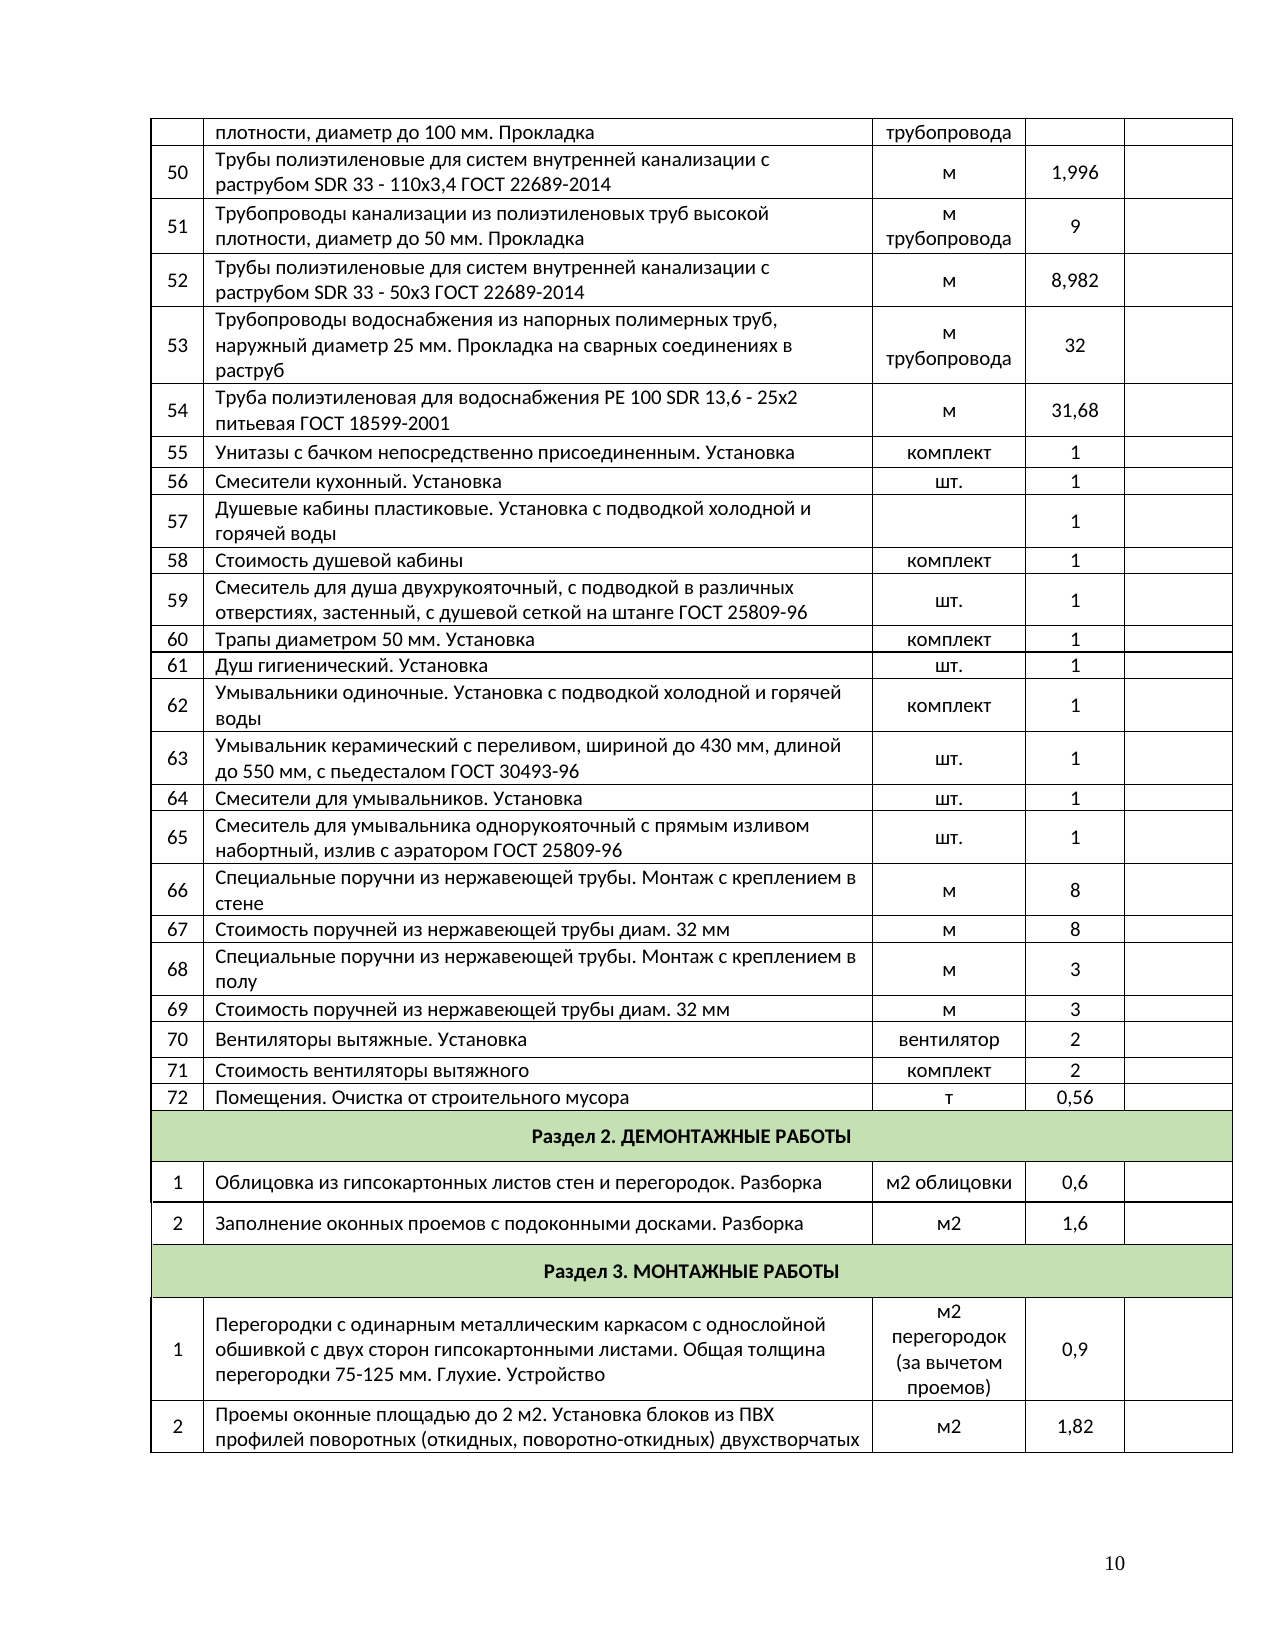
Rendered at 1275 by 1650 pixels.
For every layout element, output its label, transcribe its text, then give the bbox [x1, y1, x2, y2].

table_cell 1 [1026, 679, 1124, 731]
table_cell Облицовка из гипсокартонных листов стен и перегородок. Разборка [204, 1162, 872, 1201]
table_cell 3 [1026, 943, 1124, 995]
table_cell 1,996 [1026, 146, 1124, 198]
table_cell [1125, 1084, 1232, 1109]
table_cell 66 [152, 864, 203, 915]
table_cell 1 [1026, 574, 1124, 625]
table_cell 55 [152, 437, 203, 467]
table_cell [1125, 495, 1232, 547]
table_cell м трубопровода [873, 199, 1025, 252]
table_cell м [873, 146, 1025, 198]
table_cell 1 [1026, 811, 1124, 863]
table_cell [204, 119, 872, 144]
table_cell 0,6 [1026, 1162, 1124, 1201]
table_cell 0,9 [1026, 1298, 1124, 1400]
table_cell 0,56 [1026, 1084, 1124, 1109]
table_cell [1125, 468, 1232, 493]
table_cell [1125, 254, 1232, 306]
table_cell [1125, 119, 1232, 144]
table_cell 67 [152, 916, 203, 942]
table_cell вентилятор [873, 1022, 1025, 1057]
table_cell м [873, 943, 1025, 995]
table_cell 70 [152, 1022, 203, 1057]
table_cell [1125, 785, 1232, 810]
table_cell Умывальники одиночные. Установка с подводкой холодной и горячей воды [204, 679, 872, 731]
table_cell шт. [873, 468, 1025, 493]
table_cell [1125, 996, 1232, 1021]
table_cell м [873, 916, 1025, 942]
table_cell Стоимость душевой кабины [204, 548, 872, 573]
table_cell [1125, 437, 1232, 467]
table_cell [1125, 811, 1232, 863]
table_cell 58 [152, 548, 203, 573]
table_cell Душ гигиенический. Установка [204, 653, 872, 678]
table_cell [1125, 864, 1232, 915]
table_cell 2 [152, 1401, 203, 1452]
table_cell Трубопроводы канализации из полиэтиленовых труб высокой плотности, диаметр до 50 мм. Прокладка [204, 199, 872, 252]
table_cell 1 [1026, 437, 1124, 467]
table_cell Раздел 3. МОНТАЖНЫЕ РАБОТЫ [152, 1245, 1232, 1297]
table_cell Унитазы с бачком непосредственно присоединенным. Установка [204, 437, 872, 467]
table_cell 60 [152, 626, 203, 651]
table_cell 1 [1026, 732, 1124, 784]
table_cell Трапы диаметром 50 мм. Установка [204, 626, 872, 651]
table_cell Смесители для умывальников. Установка [204, 785, 872, 810]
table_cell Трубопроводы водоснабжения из напорных полимерных труб, наружный диаметр 25 мм. Прокладка на сварных соединениях в раструб [204, 307, 872, 383]
table_cell [1125, 653, 1232, 678]
table_cell 8 [1026, 916, 1124, 942]
table_cell [1125, 1022, 1232, 1057]
table_cell 52 [152, 254, 203, 306]
table_cell Стоимость поручней из нержавеющей трубы диам. 32 мм [204, 916, 872, 942]
table_cell [1125, 679, 1232, 731]
table_cell 1 [1026, 785, 1124, 810]
table_cell 8,982 [1026, 254, 1124, 306]
table_cell Помещения. Очистка от строительного мусора [204, 1084, 872, 1109]
table_cell [1125, 548, 1232, 573]
table_cell Стоимость поручней из нержавеющей трубы диам. 32 мм [204, 996, 872, 1021]
table_cell 1 [152, 1298, 203, 1400]
table_cell [1125, 1401, 1232, 1452]
table_cell Трубы полиэтиленовые для систем внутренней канализации с раструбом SDR 33 - 50х3 ГОСТ 22689-2014 [204, 254, 872, 306]
table_cell комплект [873, 679, 1025, 731]
table_cell 1 [1026, 626, 1124, 651]
table_cell Специальные поручни из нержавеющей трубы. Монтаж с креплением в полу [204, 943, 872, 995]
table_cell 1 [1026, 468, 1124, 493]
table_cell 49 [152, 119, 203, 144]
table_cell [1125, 1298, 1232, 1400]
table_cell [1125, 146, 1232, 198]
table_cell шт. [873, 574, 1025, 625]
table_cell 1 [1026, 548, 1124, 573]
table_cell Перегородки с одинарным металлическим каркасом с однослойной обшивкой с двух сторон гипсокартонными листами. Общая толщина перегородки 75-125 мм. Глухие. Устройство [204, 1298, 872, 1400]
table_cell 1 [1026, 653, 1124, 678]
table_cell 71 [152, 1058, 203, 1083]
table_cell [873, 495, 1025, 547]
table_cell 2 [1026, 1058, 1124, 1083]
table_cell комплект [873, 626, 1025, 651]
table_cell [1125, 732, 1232, 784]
table_cell м2 [873, 1401, 1025, 1452]
table_cell м2 облицовки [873, 1162, 1025, 1201]
table_cell м трубопровода [873, 307, 1025, 383]
table_cell Труба полиэтиленовая для водоснабжения РЕ 100 SDR 13,6 - 25х2 питьевая ГОСТ 18599-2001 [204, 384, 872, 436]
table_cell 64 [152, 785, 203, 810]
table_cell м2 [873, 1203, 1025, 1244]
table_cell 31,68 [1026, 384, 1124, 436]
table_cell 62 [152, 679, 203, 731]
table_cell 65 [152, 811, 203, 863]
table_cell м [873, 996, 1025, 1021]
table_cell 56 [152, 468, 203, 493]
table_cell [1125, 307, 1232, 383]
table_cell 8 [1026, 864, 1124, 915]
table_cell 2 [1026, 119, 1124, 144]
table_cell [1125, 199, 1232, 252]
table_cell Вентиляторы вытяжные. Установка [204, 1022, 872, 1057]
table_cell [1125, 1162, 1232, 1201]
table_cell Смеситель для умывальника однорукояточный с прямым изливом набортный, излив с аэратором ГОСТ 25809-96 [204, 811, 872, 863]
table_cell 51 [152, 199, 203, 252]
table_cell т [873, 1084, 1025, 1109]
table_cell 63 [152, 732, 203, 784]
table_cell Специальные поручни из нержавеющей трубы. Монтаж с креплением в стене [204, 864, 872, 915]
table_cell шт. [873, 785, 1025, 810]
table_cell 72 [152, 1084, 203, 1109]
table_cell [1125, 916, 1232, 942]
table_cell 53 [152, 307, 203, 383]
table_cell 32 [1026, 307, 1124, 383]
table_cell 61 [152, 653, 203, 678]
table_cell [1125, 1058, 1232, 1083]
table_cell комплект [873, 437, 1025, 467]
table_cell комплект [873, 548, 1025, 573]
table_cell 1,6 [1026, 1203, 1124, 1244]
table_cell м [873, 864, 1025, 915]
table_cell м [873, 254, 1025, 306]
table_cell комплект [873, 1058, 1025, 1083]
table_cell Трубы полиэтиленовые для систем внутренней канализации с раструбом SDR 33 - 110х3,4 ГОСТ 22689-2014 [204, 146, 872, 198]
table_cell Умывальник керамический с переливом, шириной до 430 мм, длиной до 550 мм, с пьедесталом ГОСТ 30493-96 [204, 732, 872, 784]
table_cell 1 [1026, 495, 1124, 547]
table_cell м трубопровода [873, 119, 1025, 144]
table_cell шт. [873, 653, 1025, 678]
table_cell [1125, 1203, 1232, 1244]
table_cell [1125, 626, 1232, 651]
table_cell Смеситель для душа двухрукояточный, с подводкой в различных отверстиях, застенный, с душевой сеткой на штанге ГОСТ 25809-96 [204, 574, 872, 625]
table_cell Душевые кабины пластиковые. Установка с подводкой холодной и горячей воды [204, 495, 872, 547]
table_cell 68 [152, 943, 203, 995]
table_cell шт. [873, 732, 1025, 784]
table_cell 2 [152, 1202, 203, 1244]
table_cell 69 [152, 996, 203, 1021]
table_cell Стоимость вентиляторы вытяжного [204, 1058, 872, 1083]
table_cell м2 перегородок (за вычетом проемов) [873, 1298, 1025, 1400]
table_cell 54 [152, 384, 203, 436]
table_cell Заполнение оконных проемов с подоконными досками. Разборка [204, 1203, 872, 1244]
table_cell м [873, 384, 1025, 436]
table_cell 1 [152, 1162, 203, 1201]
table_cell 9 [1026, 199, 1124, 252]
table_cell Раздел 2. ДЕМОНТАЖНЫЕ РАБОТЫ [152, 1111, 1232, 1161]
table_cell Проемы оконные площадью до 2 м2. Установка блоков из ПВХ профилей поворотных (откидных, поворотно-откидных) двухстворчатых [204, 1401, 872, 1452]
table_cell 3 [1026, 996, 1124, 1021]
table_cell 59 [152, 574, 203, 625]
table_cell 57 [152, 495, 203, 547]
table_cell [1125, 384, 1232, 436]
table_cell Смесители кухонный. Установка [204, 468, 872, 493]
table_cell 1,82 [1026, 1401, 1124, 1452]
table_cell [1125, 943, 1232, 995]
table_cell шт. [873, 811, 1025, 863]
table_cell [1125, 574, 1232, 625]
table_cell 2 [1026, 1022, 1124, 1057]
table_cell 50 [152, 146, 203, 198]
